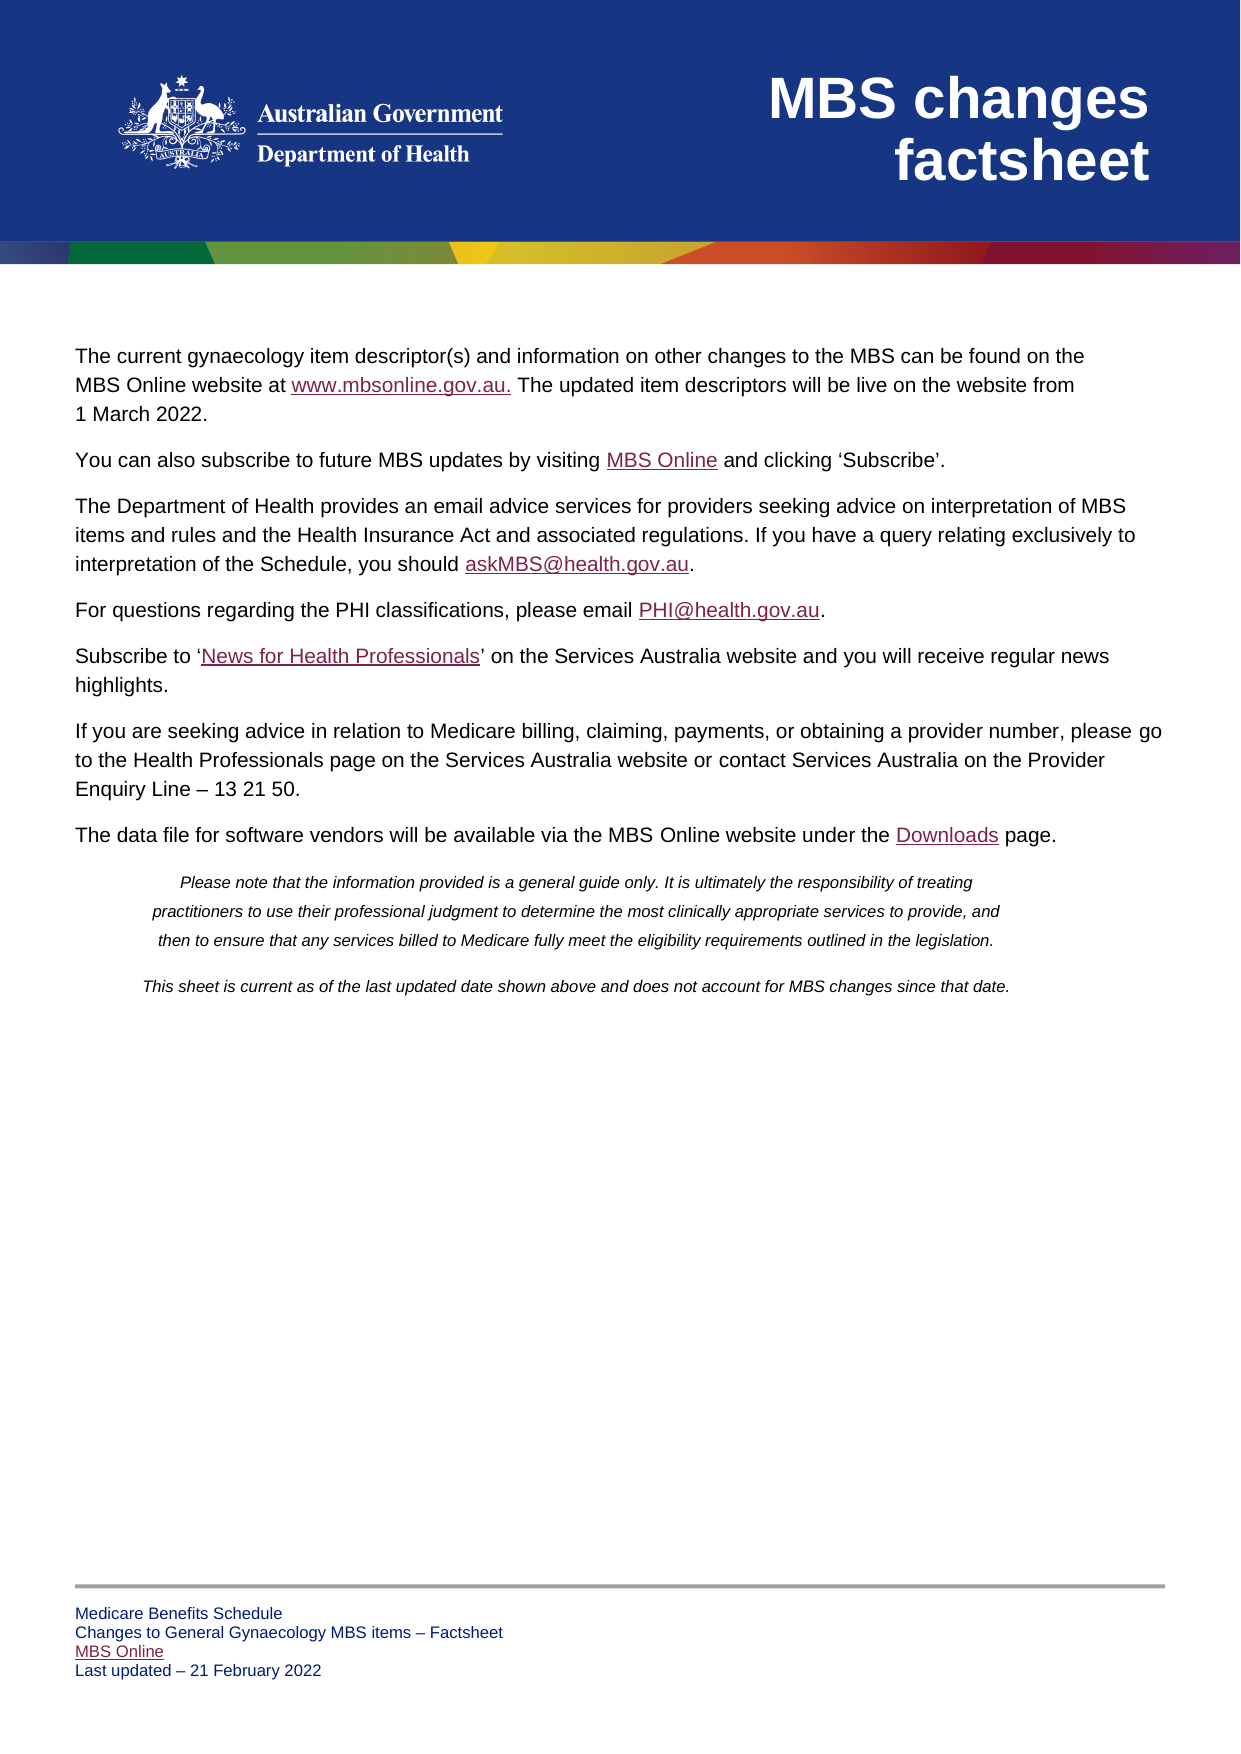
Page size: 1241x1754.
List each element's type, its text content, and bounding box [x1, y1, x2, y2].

text For questions regarding the PHI classifications, please email PHI@health.gov.au. [75, 594, 1165, 623]
text The current gynaecology item descriptor(s) and information on other changes to the MBS can be found on the MBS Online website at www.mbsonline.gov.au. The updated item descriptors will be live on the website from 1 March 2022. [75, 340, 1165, 427]
text The data file for software vendors will be available via the MBS Online website under the Downloads page. [75, 819, 1165, 848]
text Please note that the information provided is a general guide only. It is ultimately the responsibility of treating practitioners to use their professional judgment to determine the most clinically appropriate services to provide, and then to ensure that any services billed to Medicare fully meet the eligibility requirements outlined in the legislation. [134, 865, 1020, 952]
text If you are seeking advice in relation to Medicare billing, claiming, payments, or obtaining a provider number, please go to the Health Professionals page on the Services Australia website or contact Services Australia on the Provider Enquiry Line – 13 21 50. [75, 715, 1165, 802]
text Subscribe to ‘News for Health Professionals’ on the Services Australia website and you will receive regular news highlights. [75, 640, 1165, 698]
text You can also subscribe to future MBS updates by visiting MBS Online and clicking ‘Subscribe’. [75, 444, 1165, 473]
text The Department of Health provides an email advice services for providers seeking advice on interpretation of MBS items and rules and the Health Insurance Act and associated regulations. If you have a query relating exclusively to interpretation of the Schedule, you should askMBS@health.gov.au. [75, 490, 1165, 577]
text This sheet is current as of the last updated date shown above and does not account for MBS changes since that date. [134, 969, 1020, 998]
picture [0, 0, 1241, 265]
